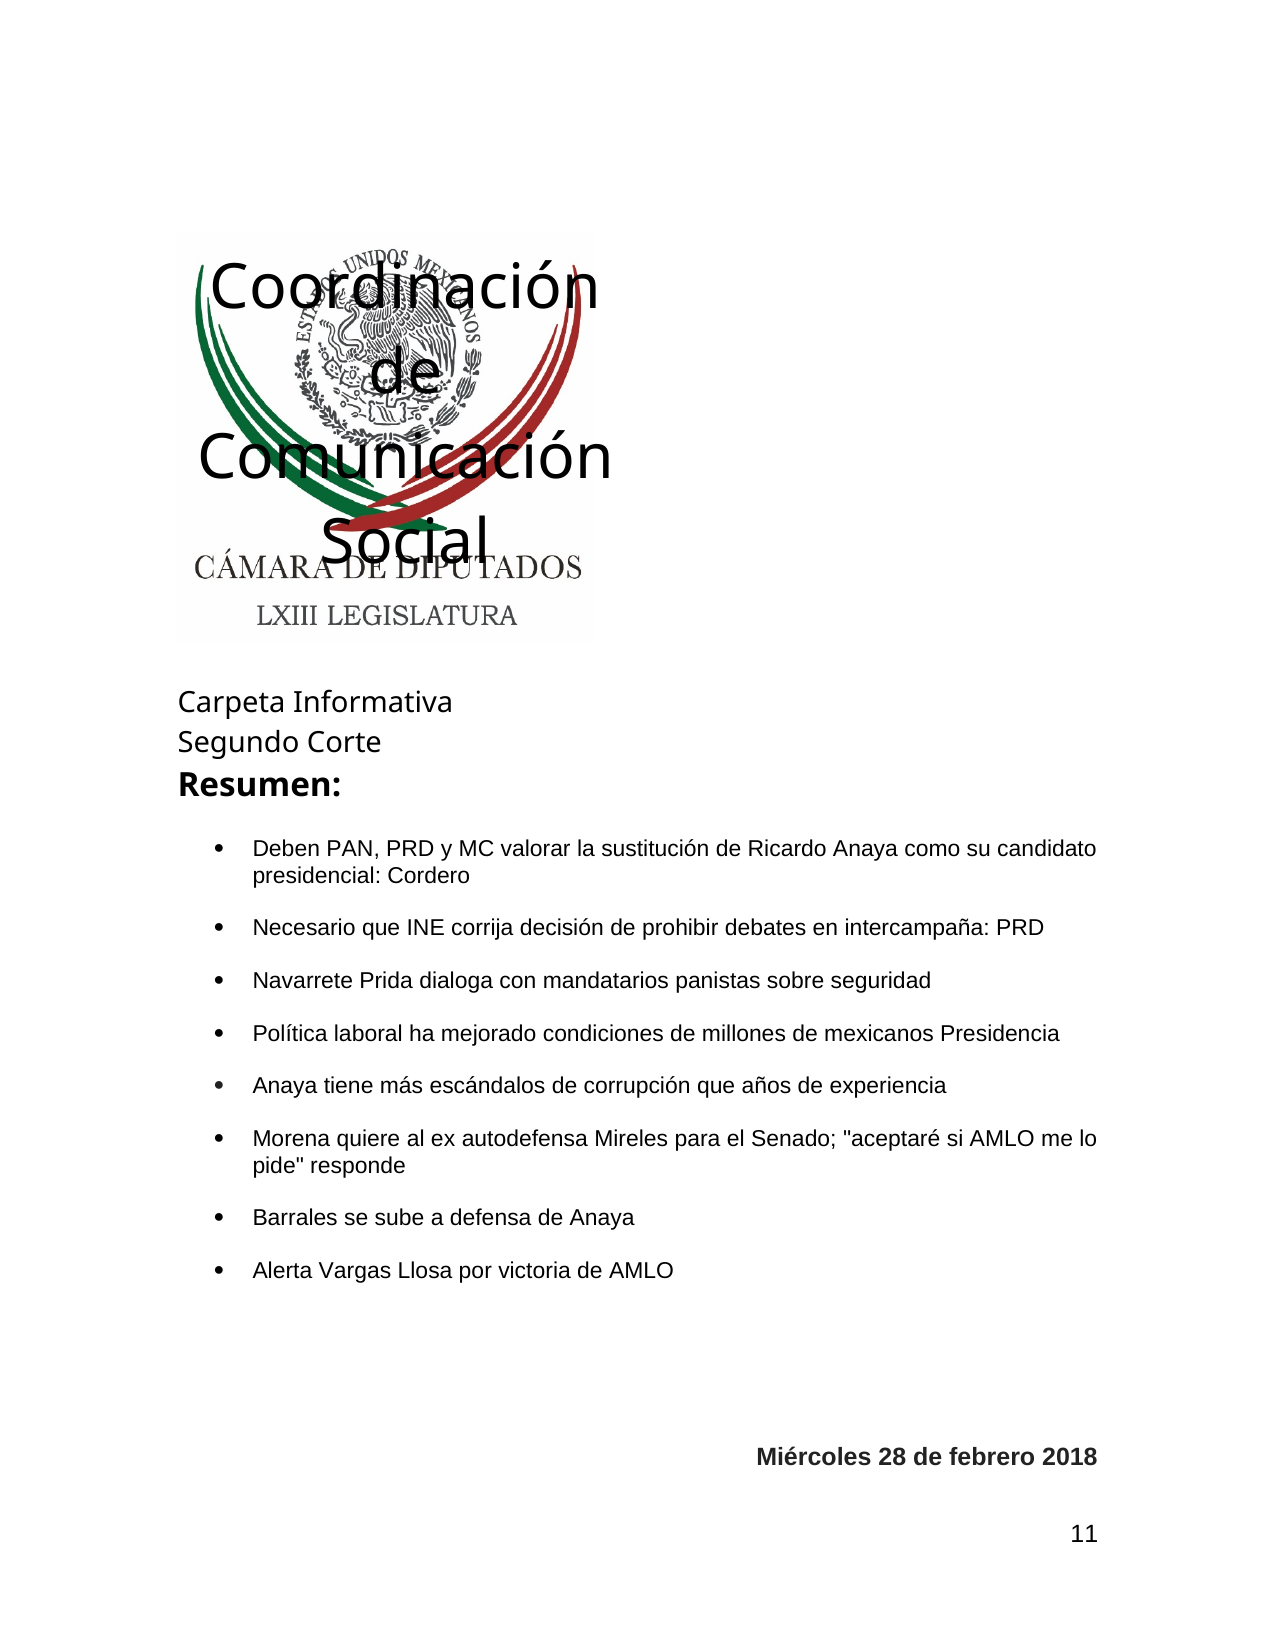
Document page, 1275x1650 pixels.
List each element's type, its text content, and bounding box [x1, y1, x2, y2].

list Navarrete Prida dialoga con mandatarios panistas sobre seguridad [215, 967, 1098, 993]
list Política laboral ha mejorado condiciones de millones de mexicanos Presidencia [215, 1020, 1098, 1046]
text Miércoles 28 de febrero 2018 [177, 1441, 1098, 1470]
list Morena quiere al ex autodefensa Mireles para el Senado; "aceptaré si AMLO me lo pide" responde [215, 1125, 1098, 1178]
text Resumen: [177, 761, 1098, 807]
text Carpeta Informativa [177, 682, 1098, 721]
list Barrales se sube a defensa de Anaya [215, 1204, 1098, 1231]
list Necesario que INE corrija decisión de prohibir debates en intercampaña: PRD [215, 914, 1098, 941]
list Anaya tiene más escándalos de corrupción que años de experiencia [215, 1072, 1098, 1099]
picture [177, 233, 595, 642]
list Alerta Vargas Llosa por victoria de AMLO [215, 1257, 1098, 1283]
text Segundo Corte [177, 721, 1098, 761]
list Deben PAN, PRD y MC valorar la sustitución de Ricardo Anaya como su candidato presidencial: Cordero [215, 835, 1098, 888]
